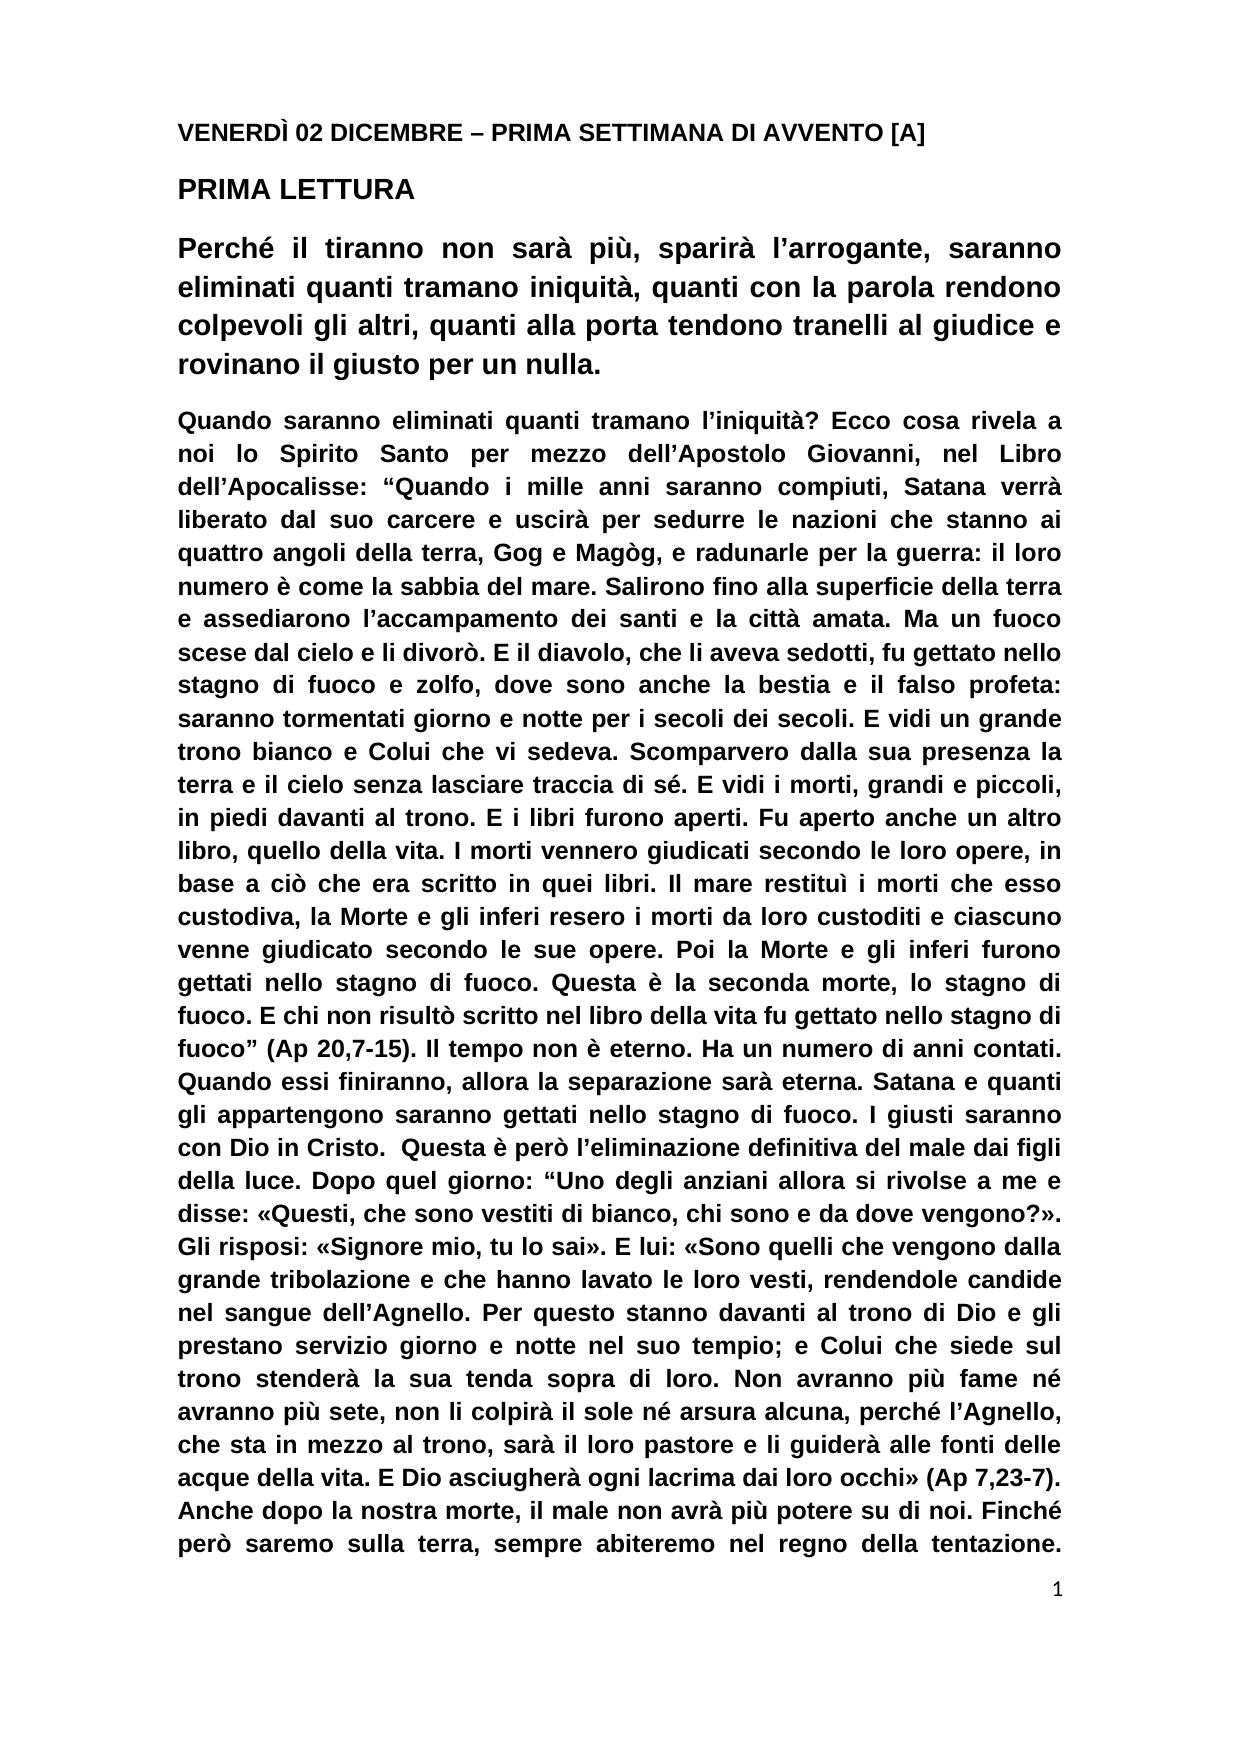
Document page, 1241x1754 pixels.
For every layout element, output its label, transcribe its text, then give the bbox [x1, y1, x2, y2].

text Perché il tiranno non sarà più, sparirà l’arrogante, saranno eliminati quanti tramano iniquità, quanti con la parola rendono colpevoli gli altri, quanti alla porta tendono tranelli al giudice e rovinano il giusto per un nulla. [177, 231, 1063, 381]
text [177, 406, 1063, 1558]
text PRIMA LETTURA [177, 172, 1063, 206]
text VENERDÌ 02 DICEMBRE – PRIMA SETTIMANA DI AVVENTO [A] [177, 118, 1063, 147]
